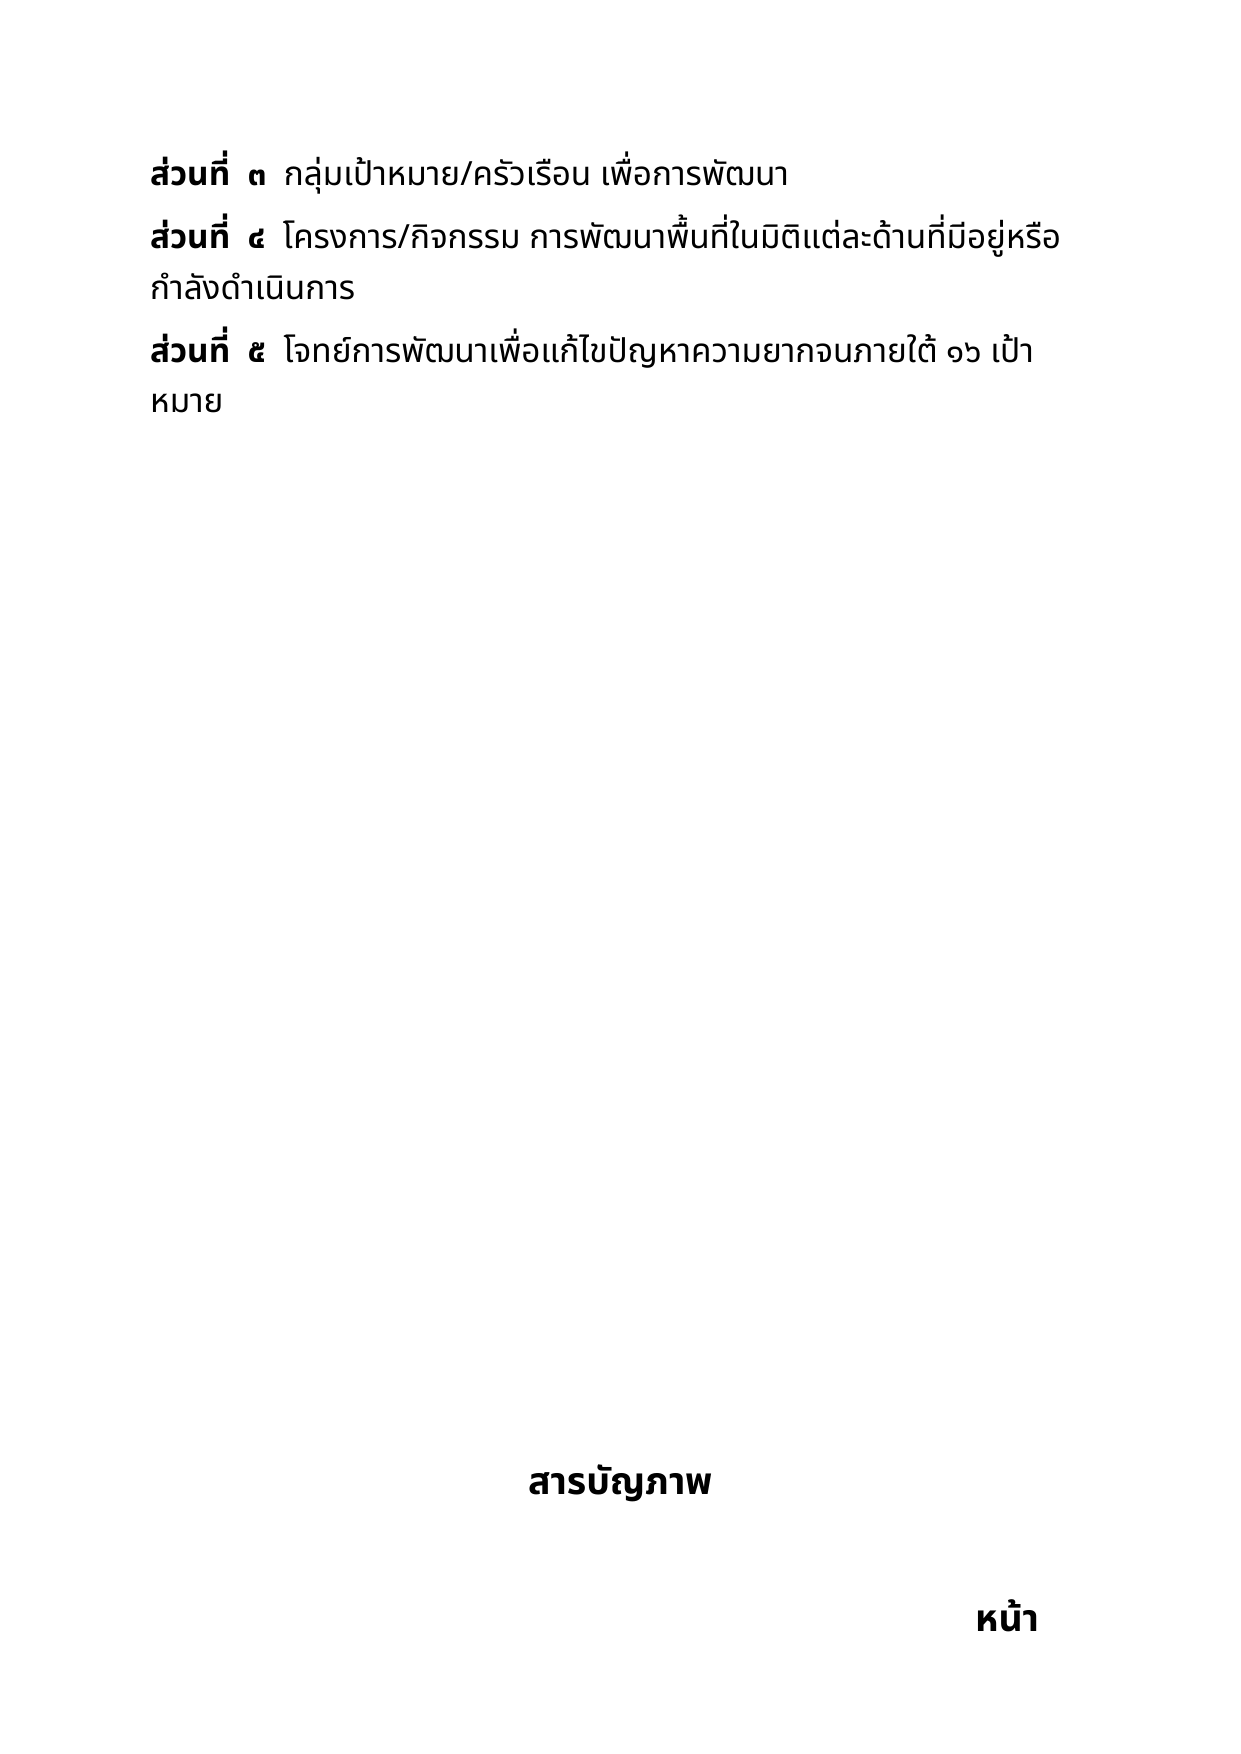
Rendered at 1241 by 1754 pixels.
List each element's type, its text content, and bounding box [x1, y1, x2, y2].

text สารบัญภาพ [150, 1455, 1090, 1512]
text หน้า [975, 1563, 1090, 1648]
text ส่วนที่ ๕ โจทย์การพัฒนาเพื่อแก้ไขปัญหาความยากจนภายใต้ ๑๖ เป้าหมาย [150, 327, 1090, 427]
text ส่วนที่ ๔ โครงการ/กิจกรรม การพัฒนาพื้นที่ในมิติแต่ละด้านที่มีอยู่หรือกำลังดำเนินการ [150, 213, 1090, 314]
text ส่วนที่ ๓ กลุ่มเป้าหมาย/ครัวเรือน เพื่อการพัฒนา [150, 150, 1090, 201]
